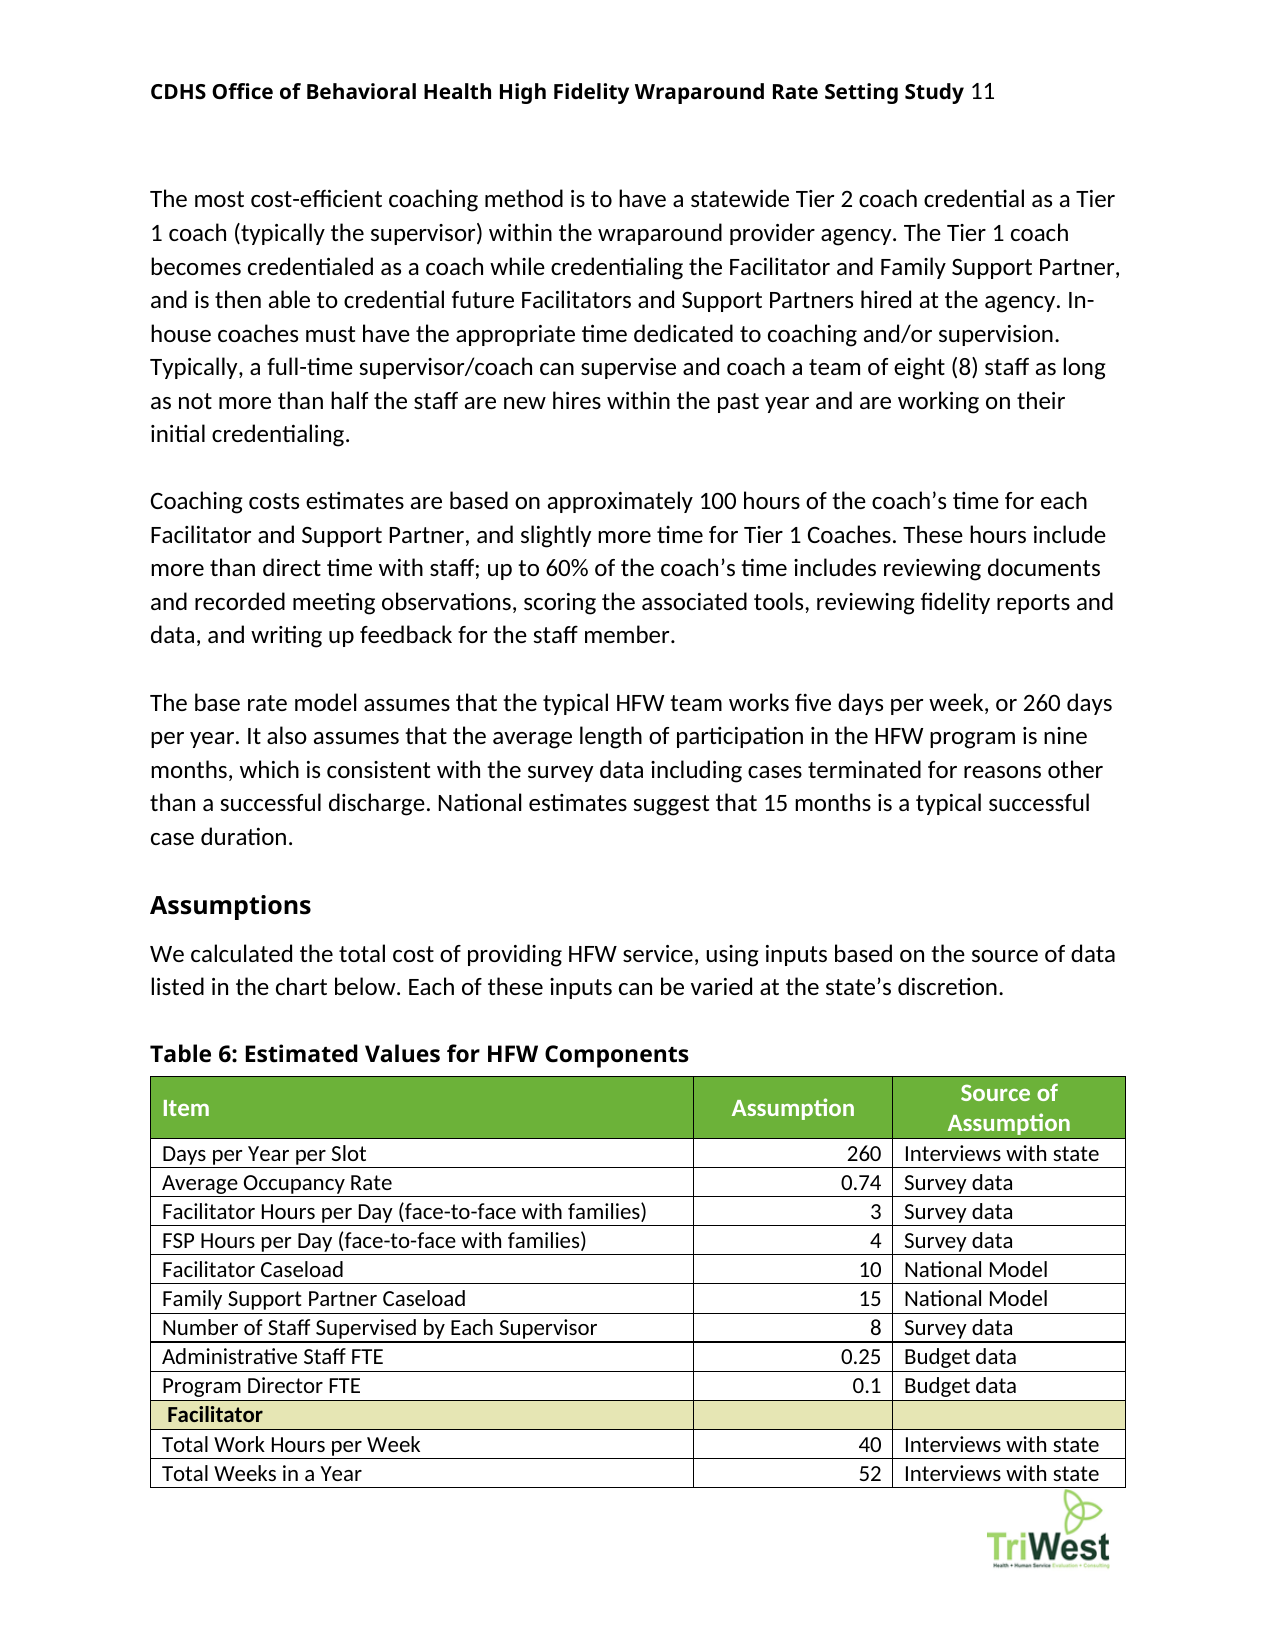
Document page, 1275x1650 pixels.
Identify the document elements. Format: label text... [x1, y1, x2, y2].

table_cell National Model [893, 1284, 1125, 1312]
table_cell [694, 1401, 892, 1429]
table_cell Program Director FTE [151, 1372, 693, 1399]
table_cell 52 [694, 1459, 892, 1487]
table_cell Total Weeks in a Year [151, 1459, 693, 1487]
table_cell 15 [694, 1284, 892, 1312]
table_cell Interviews with state [893, 1139, 1125, 1167]
text Coaching costs estimates are based on approximately 100 hours of the coach’s time for each Facilitator and Support Partner, and slightly more time for Tier 1 Coaches. These hours include more than direct time with staff; up to 60% of the coach’s time includes reviewing documents and recorded meeting observations, scoring the associated tools, reviewing fidelity reports and data, and writing up feedback for the staff member. [150, 485, 1125, 650]
table_cell Interviews with state [893, 1430, 1125, 1458]
table_cell Survey data [893, 1168, 1125, 1196]
table_cell Survey data [893, 1314, 1125, 1341]
table_cell Interviews with state [893, 1459, 1125, 1487]
table_cell Facilitator Hours per Day (face-to-face with families) [151, 1197, 693, 1225]
subtitle Assumptions [150, 888, 1125, 922]
table_cell National Model [893, 1255, 1125, 1283]
text We calculated the total cost of providing HFW service, using inputs based on the source of data listed in the chart below. Each of these inputs can be varied at the state’s discretion. [150, 938, 1125, 1002]
table_cell Budget data [893, 1372, 1125, 1399]
table_cell 10 [694, 1255, 892, 1283]
table_cell Administrative Staff FTE [151, 1343, 693, 1371]
table_cell 8 [694, 1314, 892, 1341]
table_cell Number of Staff Supervised by Each Supervisor [151, 1314, 693, 1341]
table_header Assumption [694, 1077, 892, 1138]
text The most cost-efficient coaching method is to have a statewide Tier 2 coach credential as a Tier 1 coach (typically the supervisor) within the wraparound provider agency. The Tier 1 coach becomes credentialed as a coach while credentialing the Facilitator and Family Support Partner, and is then able to credential future Facilitators and Support Partners hired at the agency. In-house coaches must have the appropriate time dedicated to coaching and/or supervision. Typically, a full-time supervisor/coach can supervise and coach a team of eight (8) staff as long as not more than half the staff are new hires within the past year and are working on their initial credentialing. [150, 183, 1125, 449]
table_cell Family Support Partner Caseload [151, 1284, 693, 1312]
table_cell 40 [694, 1430, 892, 1458]
picture [986, 1489, 1110, 1574]
table_cell 0.74 [694, 1168, 892, 1196]
table_header Source of Assumption [893, 1077, 1125, 1138]
table_cell Facilitator [151, 1401, 693, 1429]
table_cell 3 [694, 1197, 892, 1225]
table_cell Facilitator Caseload [151, 1255, 693, 1283]
table_cell 0.1 [694, 1372, 892, 1399]
table_cell [893, 1401, 1125, 1429]
table_cell Survey data [893, 1197, 1125, 1225]
table_cell Total Work Hours per Week [151, 1430, 693, 1458]
table_cell Average Occupancy Rate [151, 1168, 693, 1196]
table_cell 4 [694, 1226, 892, 1254]
table_cell 0.25 [694, 1343, 892, 1371]
table_cell Budget data [893, 1343, 1125, 1371]
text The base rate model assumes that the typical HFW team works five days per week, or 260 days per year. It also assumes that the average length of participation in the HFW program is nine months, which is consistent with the survey data including cases terminated for reasons other than a successful discharge. National estimates suggest that 15 months is a typical successful case duration. [150, 687, 1125, 851]
table_cell 260 [694, 1139, 892, 1167]
text Table 6: Estimated Values for HFW Components [150, 1038, 1125, 1070]
table_cell Days per Year per Slot [151, 1139, 693, 1167]
table_header Item [151, 1077, 693, 1138]
table_cell Survey data [893, 1226, 1125, 1254]
table_cell FSP Hours per Day (face-to-face with families) [151, 1226, 693, 1254]
